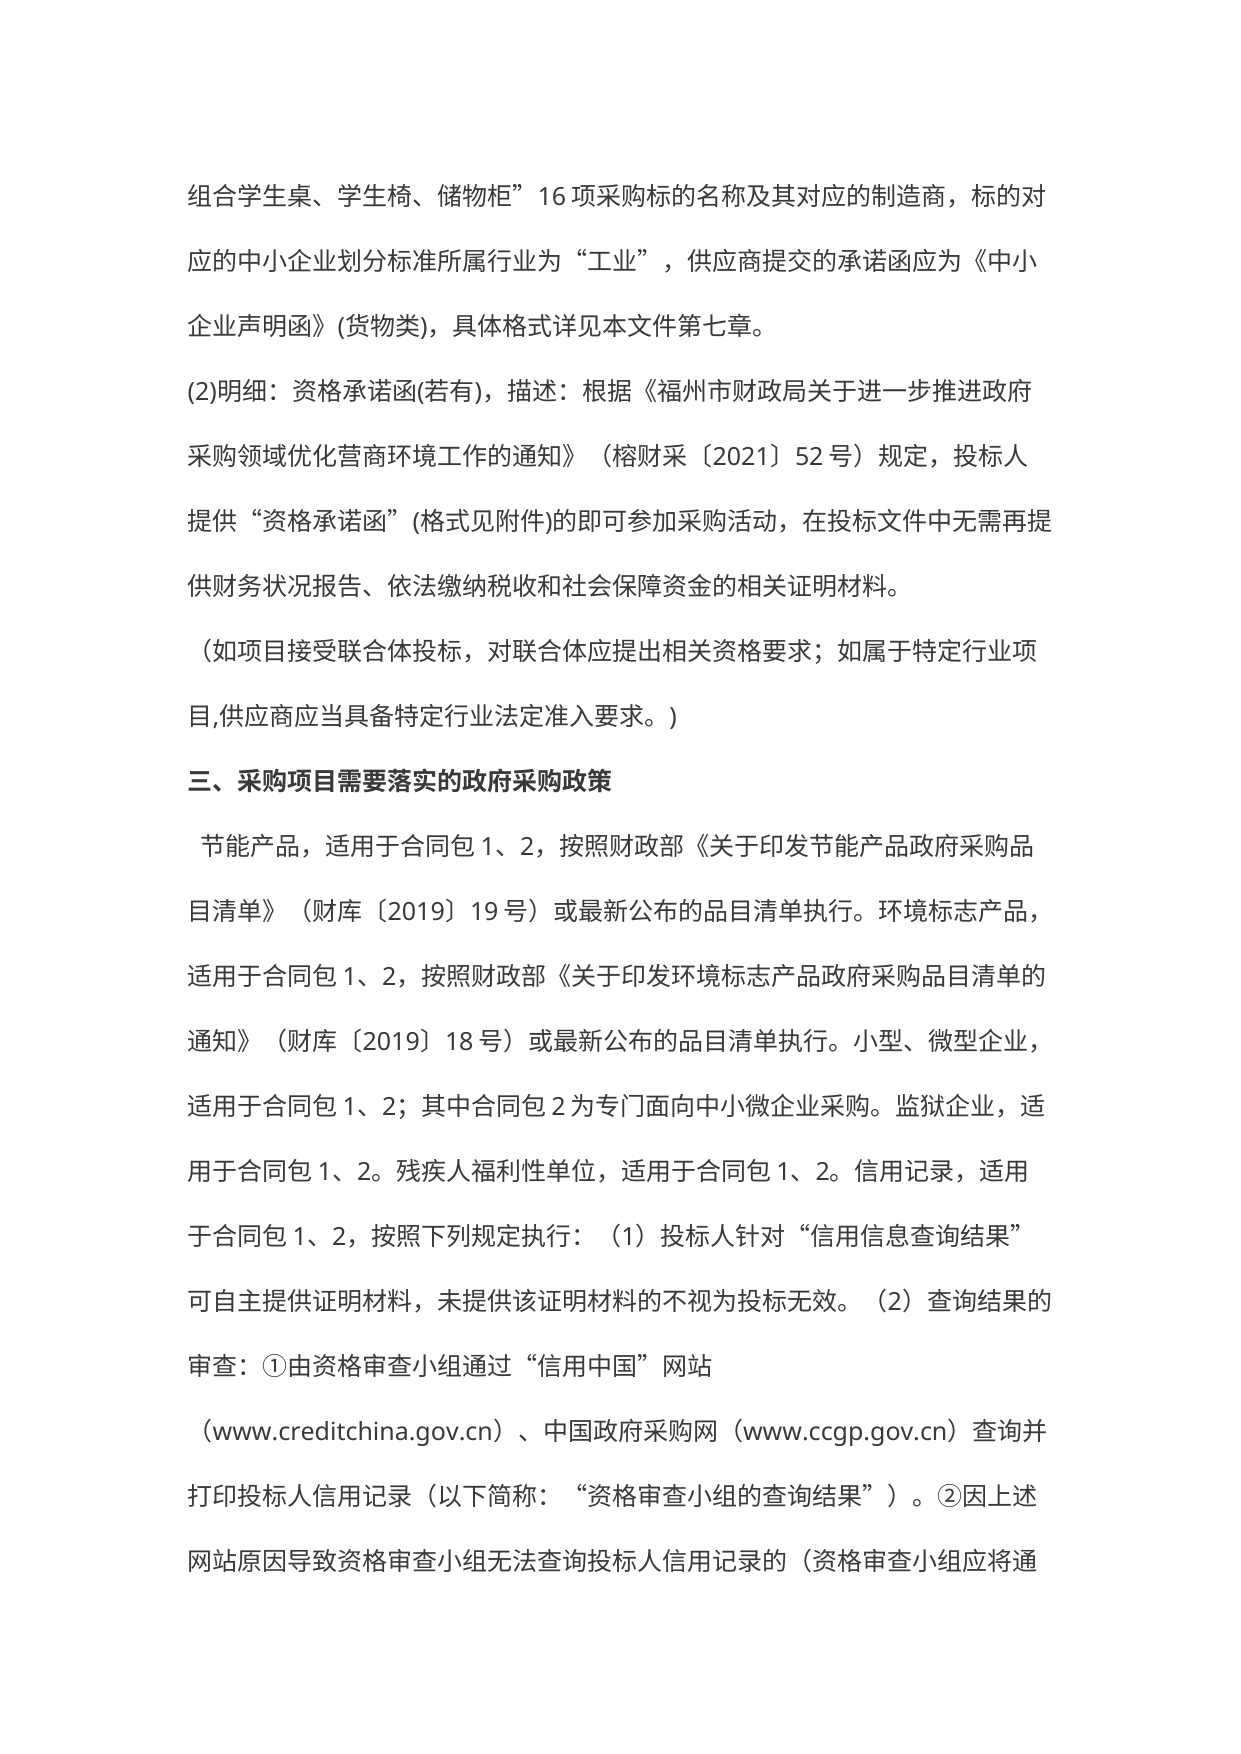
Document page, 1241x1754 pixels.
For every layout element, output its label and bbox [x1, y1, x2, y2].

text [187, 162, 1053, 1592]
